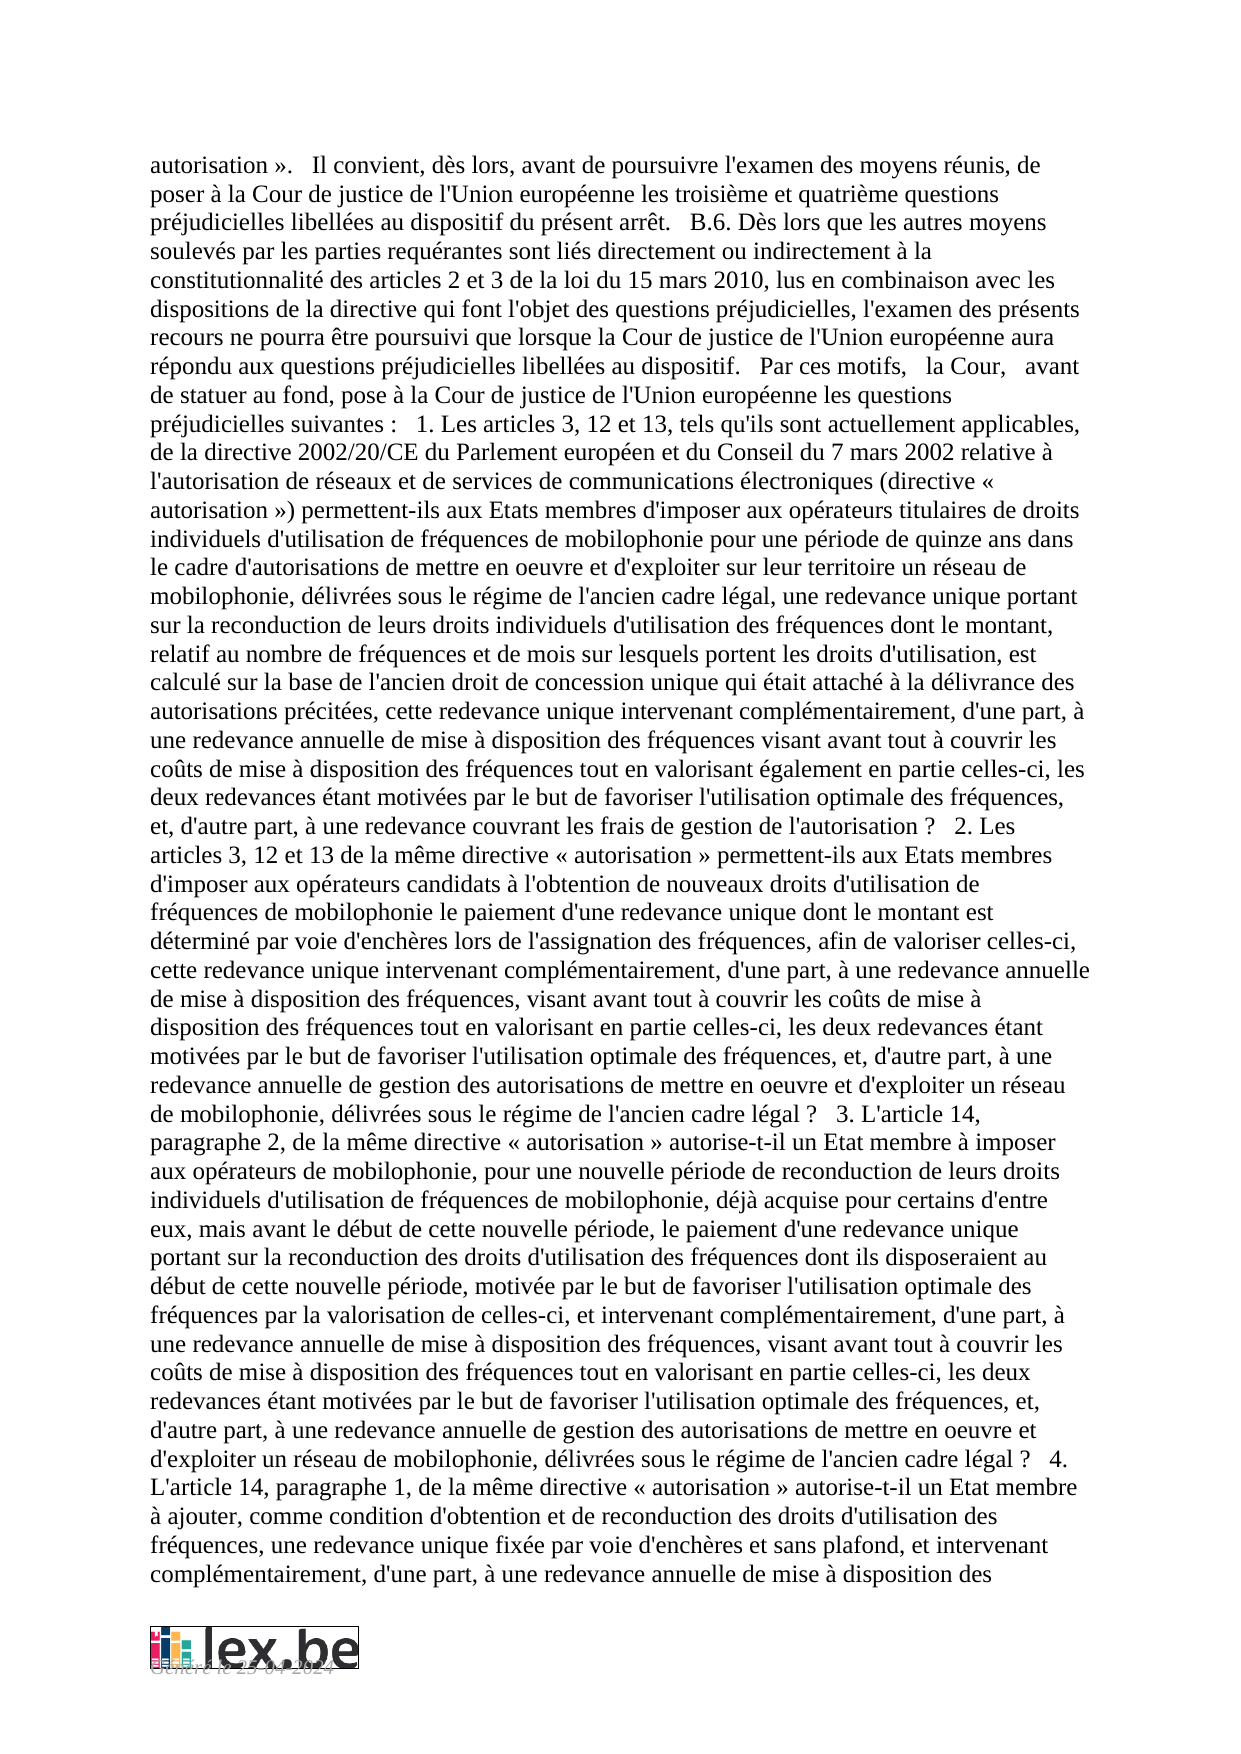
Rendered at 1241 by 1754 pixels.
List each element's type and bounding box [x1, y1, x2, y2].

picture [151, 1627, 358, 1668]
text [150, 150, 1090, 1587]
